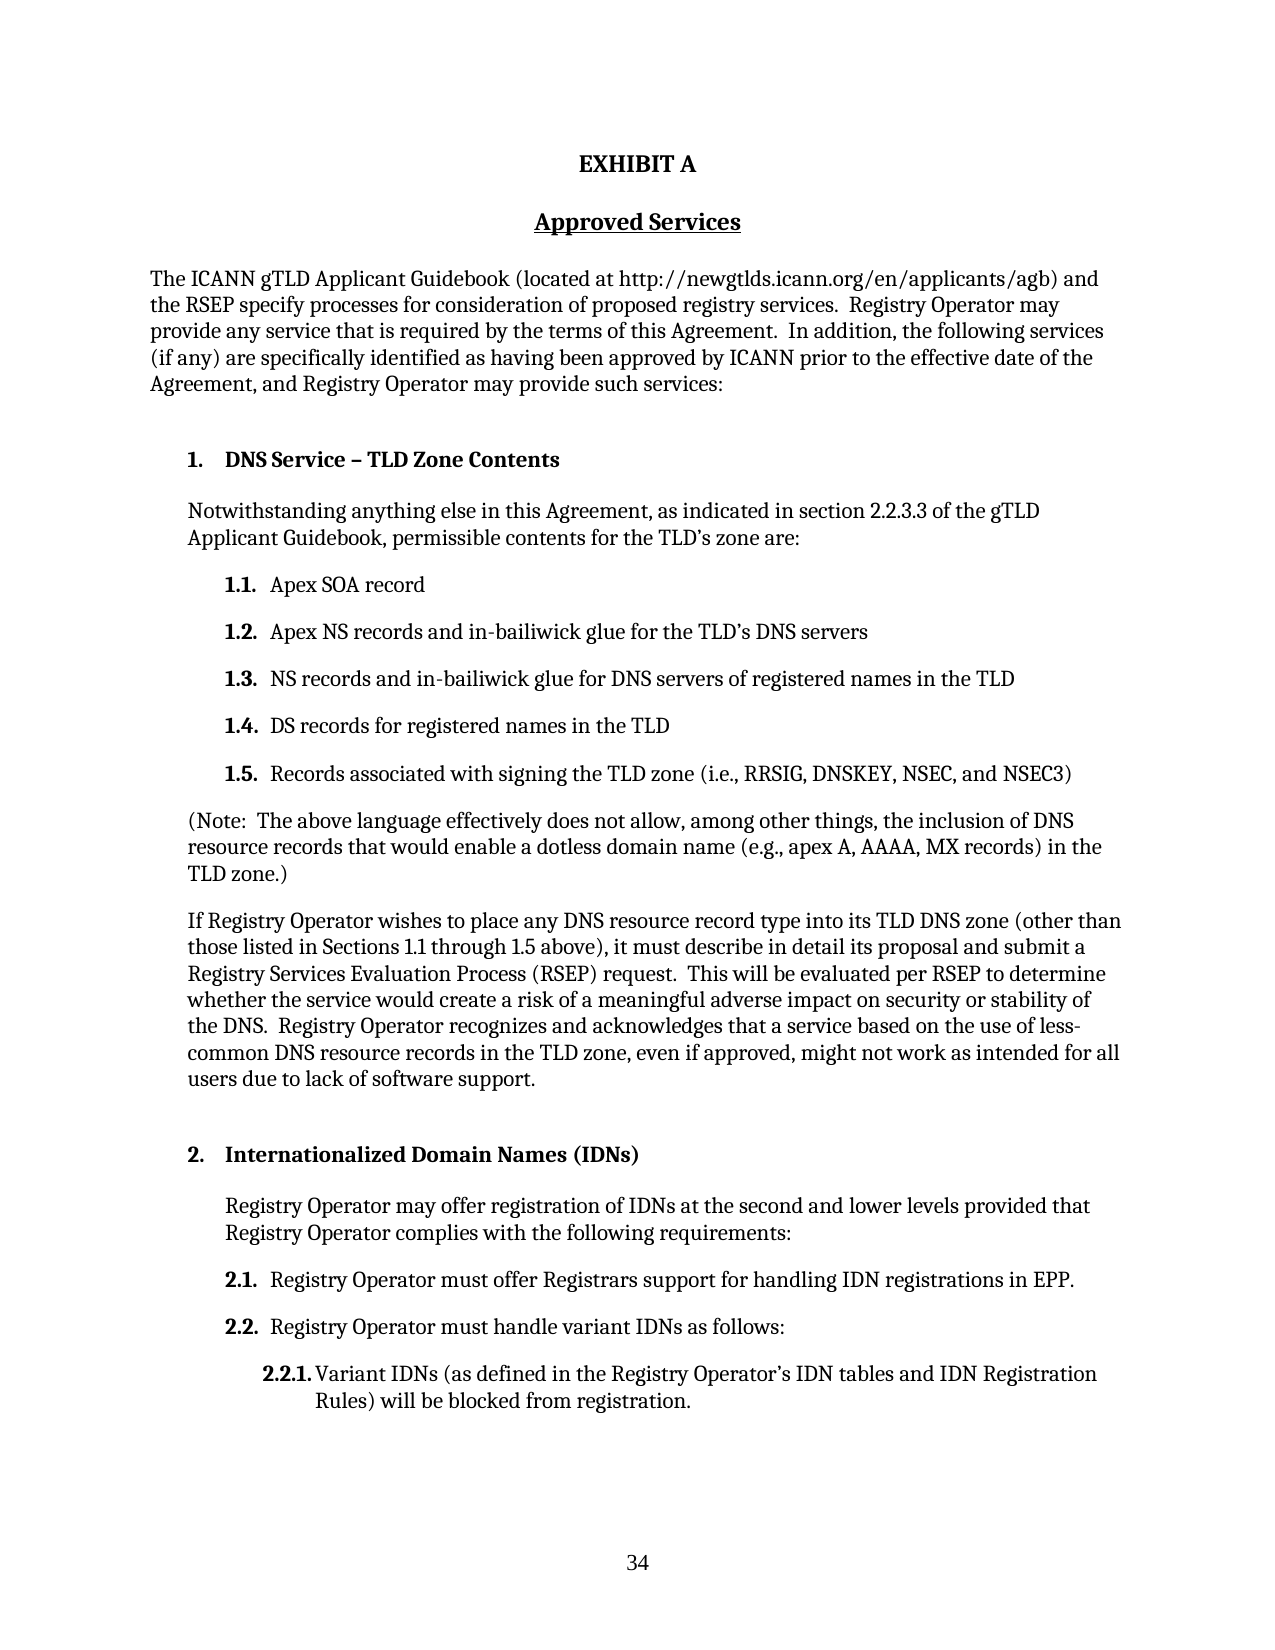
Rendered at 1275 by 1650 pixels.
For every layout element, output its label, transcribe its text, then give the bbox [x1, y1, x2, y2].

list Registry Operator must offer Registrars support for handling IDN registrations in EPP. [225, 1267, 1125, 1293]
list Registry Operator must handle variant IDNs as follows: [225, 1314, 1125, 1340]
list DNS Service – TLD Zone Contents [187, 447, 1125, 473]
text (Note: The above language effectively does not allow, among other things, the inclusion of DNS resource records that would enable a dotless domain name (e.g., apex A, AAAA, MX records) in the TLD zone.) [187, 808, 1125, 887]
text EXHIBIT A Approved Services [150, 150, 1125, 236]
list Apex NS records and in-bailiwick glue for the TLD’s DNS servers [225, 619, 1125, 645]
list Apex SOA record [225, 572, 1125, 598]
text Notwithstanding anything else in this Agreement, as indicated in section 2.2.3.3 of the gTLD Applicant Guidebook, permissible contents for the TLD’s zone are: [187, 498, 1125, 551]
text Registry Operator may offer registration of IDNs at the second and lower levels provided that Registry Operator complies with the following requirements: [225, 1193, 1125, 1246]
list Records associated with signing the TLD zone (i.e., RRSIG, DNSKEY, NSEC, and NSEC3) [225, 761, 1125, 787]
list DS records for registered names in the TLD [225, 713, 1125, 740]
list Internationalized Domain Names (IDNs) [187, 1142, 1125, 1168]
text The ICANN gTLD Applicant Guidebook (located at http://newgtlds.icann.org/en/applicants/agb) and the RSEP specify processes for consideration of proposed registry services. Registry Operator may provide any service that is required by the terms of this Agreement. In addition, the following services (if any) are specifically identified as having been approved by ICANN prior to the effective date of the Agreement, and Registry Operator may provide such services: [150, 265, 1125, 397]
text If Registry Operator wishes to place any DNS resource record type into its TLD DNS zone (other than those listed in Sections 1.1 through 1.5 above), it must describe in detail its proposal and submit a Registry Services Evaluation Process (RSEP) request. This will be evaluated per RSEP to determine whether the service would create a risk of a meaningful adverse impact on security or stability of the DNS. Registry Operator recognizes and acknowledges that a service based on the use of less-common DNS resource records in the TLD zone, even if approved, might not work as intended for all users due to lack of software support. [187, 908, 1125, 1092]
list NS records and in-bailiwick glue for DNS servers of registered names in the TLD [225, 666, 1125, 692]
list Variant IDNs (as defined in the Registry Operator’s IDN tables and IDN Registration Rules) will be blocked from registration. [262, 1361, 1125, 1414]
